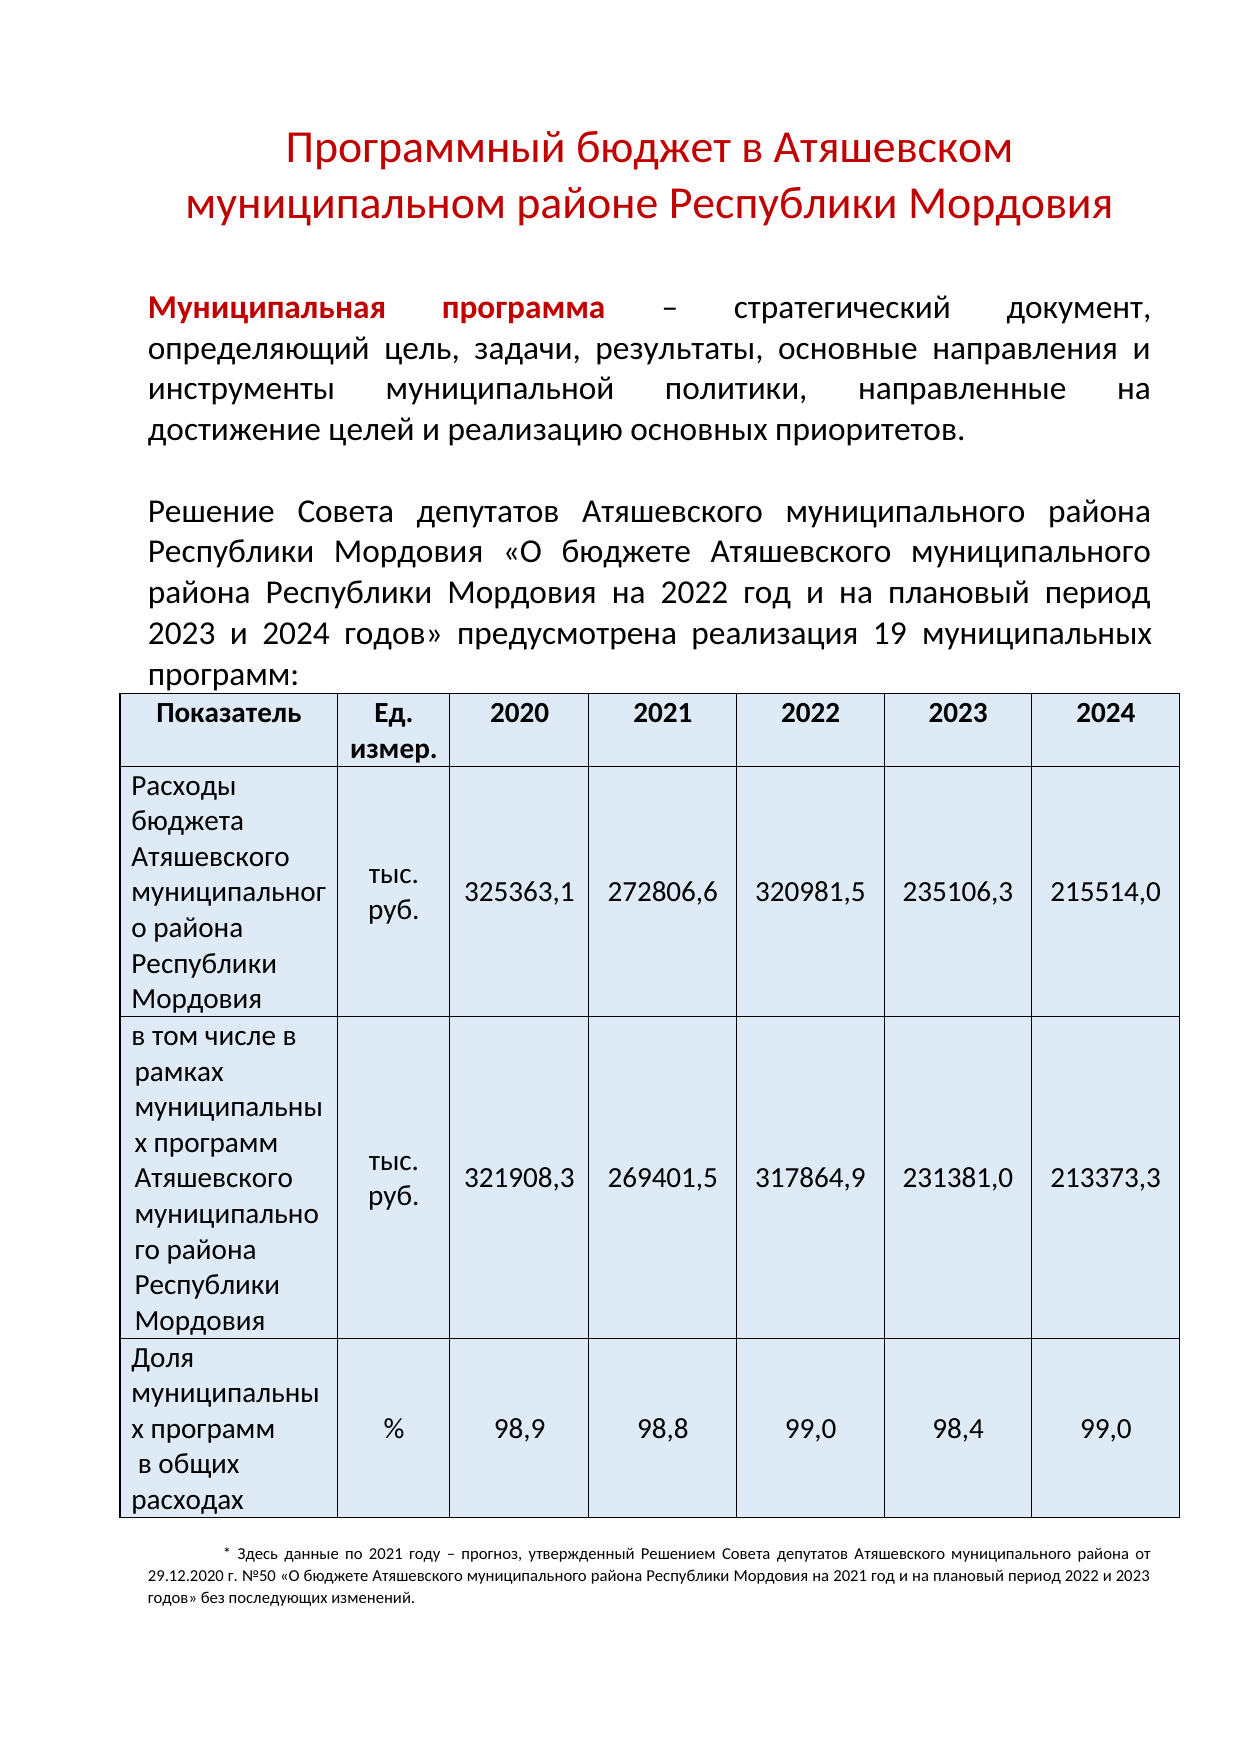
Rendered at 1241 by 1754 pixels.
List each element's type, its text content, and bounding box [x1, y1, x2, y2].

table_cell 98,9 [450, 1339, 588, 1517]
table_cell Доля муниципальных программ в общих расходах [121, 1339, 337, 1517]
table_header 2023 [885, 694, 1031, 766]
table_cell 99,0 [737, 1339, 884, 1517]
table_cell тыс. руб. [338, 767, 449, 1016]
table_cell 235106,3 [885, 767, 1031, 1016]
table_cell 325363,1 [450, 767, 588, 1016]
table_header 2020 [450, 694, 588, 766]
table_cell 317864,9 [737, 1017, 884, 1338]
table_cell 272806,6 [589, 767, 736, 1016]
text Программный бюджет в Атяшевском муниципальном районе Республики Мордовия [148, 118, 1152, 230]
text Муниципальная программа – стратегический документ, определяющий цель, задачи, результаты, основные направления и инструменты муниципальной политики, направленные на достижение целей и реализацию основных приоритетов. [148, 286, 1152, 449]
table_cell 98,8 [589, 1339, 736, 1517]
table_header 2024 [1032, 694, 1179, 766]
table_cell 231381,0 [885, 1017, 1031, 1338]
table_cell 98,4 [885, 1339, 1031, 1517]
text * Здесь данные по 2021 году – прогноз, утвержденный Решением Совета депутатов Атяшевского муниципального района от 29.12.2020 г. №50 «О бюджете Атяшевского муниципального района Республики Мордовия на 2021 год и на плановый период 2022 и 2023 годов» без последующих изменений. [148, 1543, 1152, 1607]
table_cell 269401,5 [589, 1017, 736, 1338]
table_cell 320981,5 [737, 767, 884, 1016]
table_header Показатель [121, 694, 337, 766]
table_header 2021 [589, 694, 736, 766]
table_header Ед. измер. [338, 694, 449, 766]
table_cell % [338, 1339, 449, 1517]
table_cell 321908,3 [450, 1017, 588, 1338]
table_cell 99,0 [1032, 1339, 1179, 1517]
table_cell Расходы бюджета Атяшевского муниципального района Республики Мордовия [121, 767, 337, 1016]
table_header 2022 [737, 694, 884, 766]
text Решение Совета депутатов Атяшевского муниципального района Республики Мордовия «О бюджете Атяшевского муниципального района Республики Мордовия на 2022 год и на плановый период 2023 и 2024 годов» предусмотрена реализация 19 муниципальных программ: [148, 489, 1152, 693]
table_cell тыс. руб. [338, 1017, 449, 1338]
table_cell 215514,0 [1032, 767, 1179, 1016]
table_cell в том числе в рамках муниципальных программ Атяшевского муниципального района Республики Мордовия [121, 1017, 337, 1338]
table_cell 213373,3 [1032, 1017, 1179, 1338]
